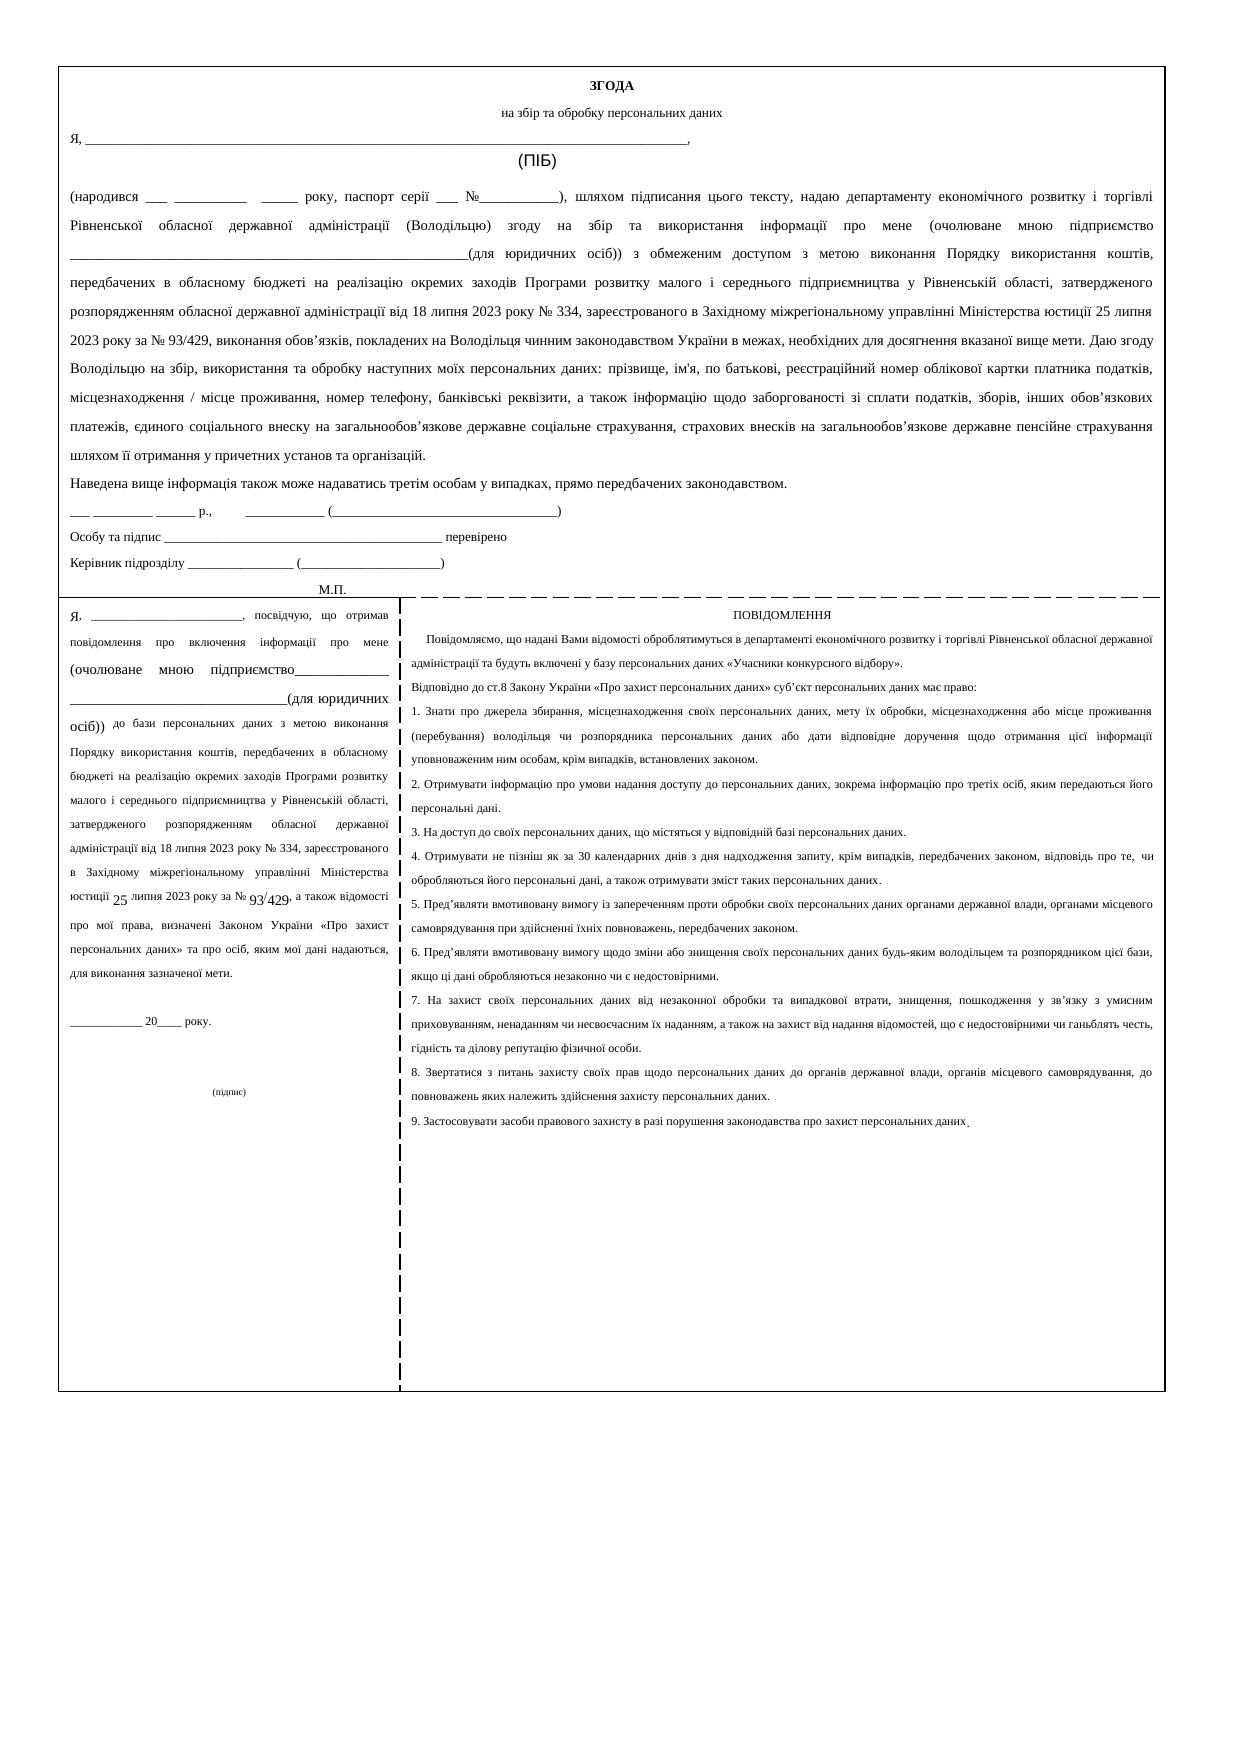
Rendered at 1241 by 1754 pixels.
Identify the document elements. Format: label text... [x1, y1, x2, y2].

table_cell Я, _________________________, посвідчую, що отримав повідомлення про включення інформації про мене (очолюване мною підприємство_____________ ______________________________(для юридичних осіб)) до бази персональних даних з метою виконання Порядку використання коштів, передбачених в обласному бюджеті на реалізацію окремих заходів Програми розвитку малого і середнього підприємництва у Рівненській області, затвердженого розпорядженням обласної державної адміністрації від 18 липня 2023 року № 334, зареєстрованого в Західному міжрегіональному управлінні Міністерства юстиції 25 липня 2023 року за № 93/429, а також відомості про мої права, визначені Законом України «Про захист персональних даних» та про осіб, яким мої дані надаються, для виконання зазначеної мети. ____________ 20____ року. (підпис) [59, 598, 400, 1391]
table_header ЗГОДА на збір та обробку персональних даних Я, ___________________________________________________________________________________________, (народився ___ __________ _____ року, паспорт серії ___ №___________), шляхом підписання цього тексту, надаю департаменту економічного розвитку і торгівлі Рівненської обласної державної адміністрації (Володільцю) згоду на збір та використання інформації про мене (очолюване мною підприємство _______________________________________________________(для юридичних осіб)) з обмеженим доступом з метою виконання Порядку використання коштів, передбачених в обласному бюджеті на реалізацію окремих заходів Програми розвитку малого і середнього підприємництва у Рівненській області, затвердженого розпорядженням обласної державної адміністрації від 18 липня 2023 року № 334, зареєстрованого в Західному міжрегіональному управлінні Міністерства юстиції 25 липня 2023 року за № 93/429, виконання обов’язків, покладених на Володільця чинним законодавством України в межах, необхідних для досягнення вказаної вище мети. Даю згоду Володільцю на збір, використання та обробку наступних моїх персональних даних: прізвище, ім'я, по батькові, реєстраційний номер облікової картки платника податків, місцезнаходження / місце проживання, номер телефону, банківські реквізити, а також інформацію щодо заборгованості зі сплати податків, зборів, інших обов’язкових платежів, єдиного соціального внеску на загальнообов’язкове державне соціальне страхування, страхових внесків на загальнообов’язкове державне пенсійне страхування шляхом її отримання у причетних установ та організацій. Наведена вище інформація також може надаватись третім особам у випадках, прямо передбачених законодавством. ___ _________ ______ р., ____________ (__________________________________) Особу та підпис __________________________________________ перевірено Керівник підрозділу ________________ (_____________________) М.П. [59, 67, 1164, 597]
table_cell ПОВІДОМЛЕННЯ Повідомляємо, що надані Вами відомості оброблятимуться в департаменті економічного розвитку і торгівлі Рівненської обласної державної адміністрації та будуть включені у базу персональних даних «Учасники конкурсного відбору». Відповідно до ст.8 Закону України «Про захист персональних даних» суб’єкт персональних даних має право: 1. Знати про джерела збирання, місцезнаходження своїх персональних даних, мету їх обробки, місцезнаходження або місце проживання (перебування) володільця чи розпорядника персональних даних або дати відповідне доручення щодо отримання цієї інформації уповноваженим ним особам, крім випадків, встановлених законом. 2. Отримувати інформацію про умови надання доступу до персональних даних, зокрема інформацію про третіх осіб, яким передаються його персональні дані. 3. На доступ до своїх персональних даних, що містяться у відповідній базі персональних даних. 4. Отримувати не пізніш як за 30 календарних днів з дня надходження запиту, крім випадків, передбачених законом, відповідь про те, чи обробляються його персональні дані, а також отримувати зміст таких персональних даних. 5. Пред’являти вмотивовану вимогу із запереченням проти обробки своїх персональних даних органами державної влади, органами місцевого самоврядування при здійсненні їхніх повноважень, передбачених законом. 6. Пред’являти вмотивовану вимогу щодо зміни або знищення своїх персональних даних будь-яким володільцем та розпорядником цієї бази, якщо ці дані обробляються незаконно чи є недостовірними. 7. На захист своїх персональних даних від незаконної обробки та випадкової втрати, знищення, пошкодження у зв’язку з умисним приховуванням, ненаданням чи несвоєчасним їх наданням, а також на захист від надання відомостей, що є недостовірними чи ганьблять честь, гідність та ділову репутацію фізичної особи. 8. Звертатися з питань захисту своїх прав щодо персональних даних до органів державної влади, органів місцевого самоврядування, до повноважень яких належить здійснення захисту персональних даних. 9. Застосовувати засоби правового захисту в разі порушення законодавства про захист персональних даних. [400, 597, 1164, 1391]
